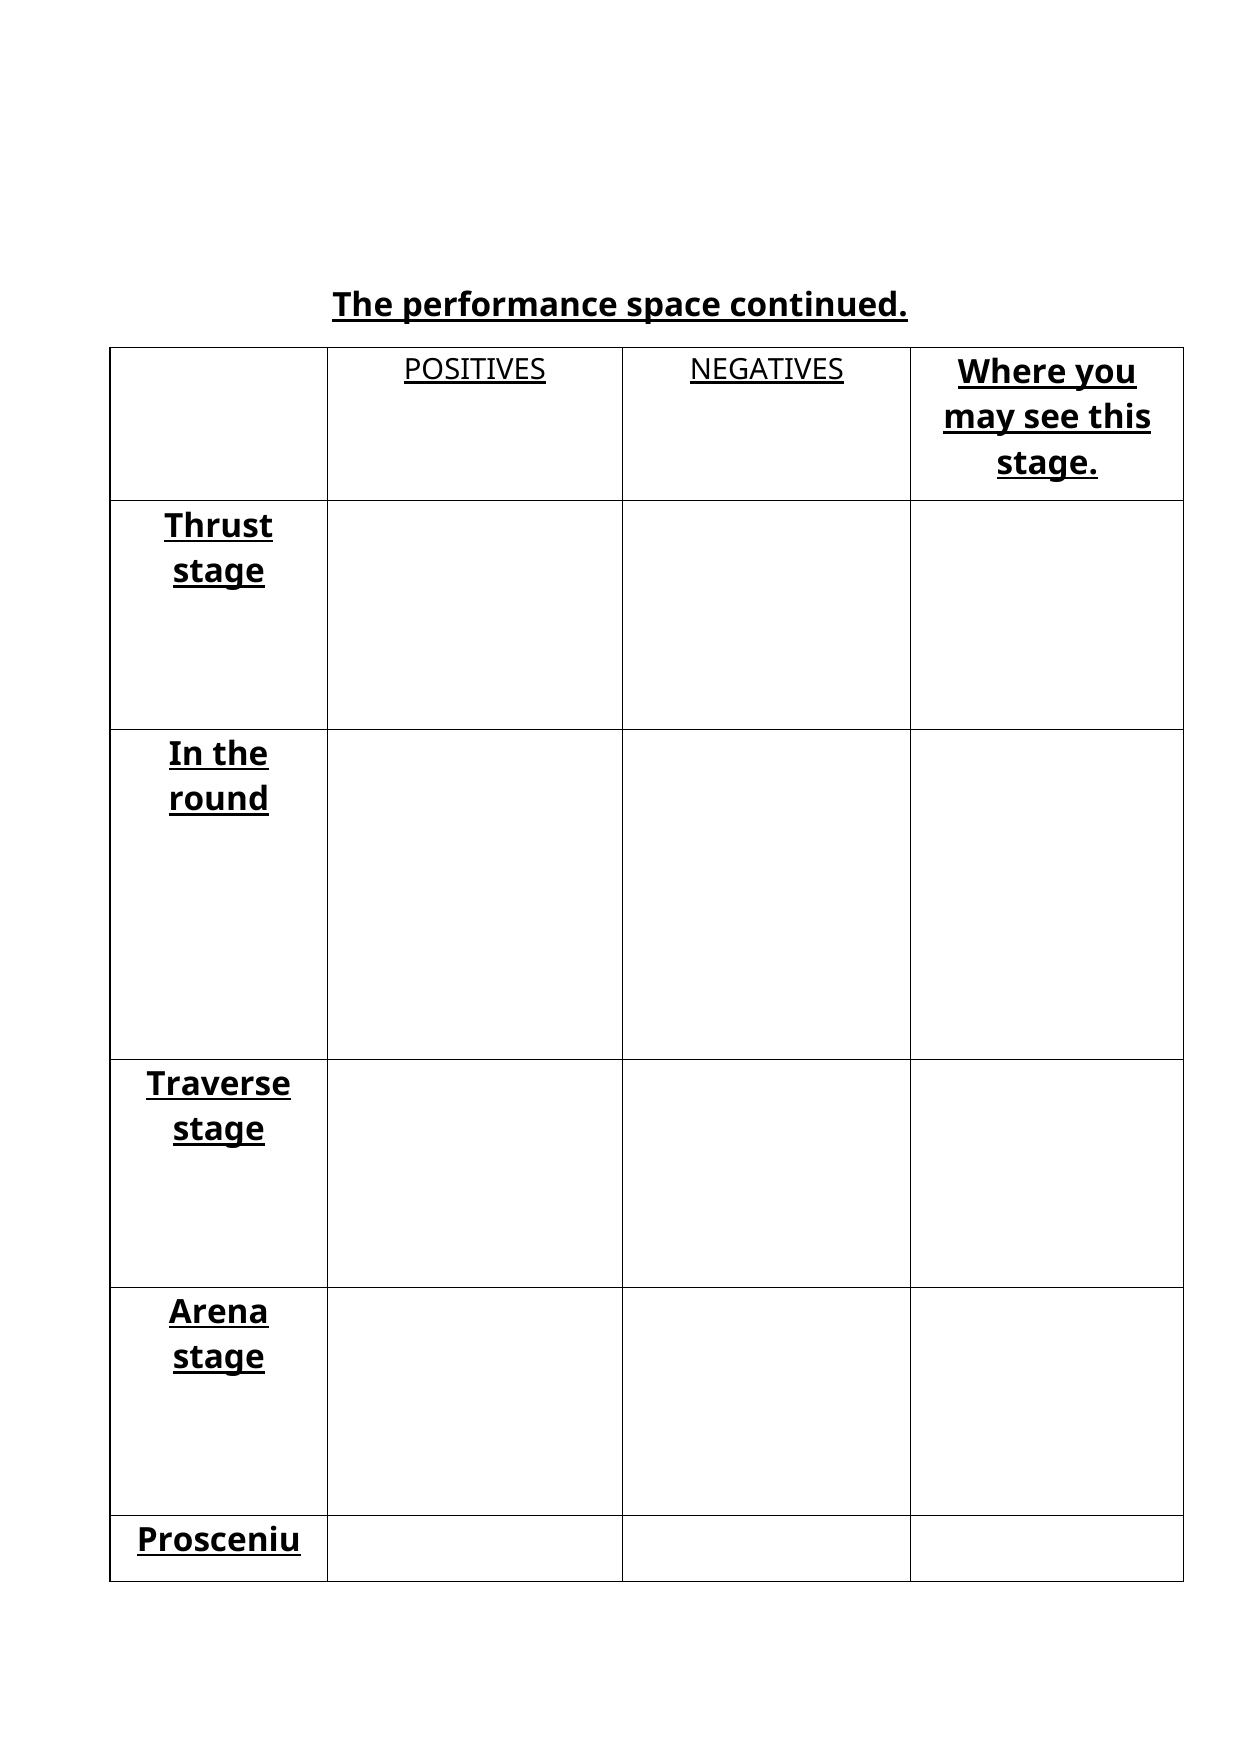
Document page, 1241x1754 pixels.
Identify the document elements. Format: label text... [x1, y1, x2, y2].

table_cell [328, 501, 622, 728]
table_cell [328, 730, 622, 1058]
table_cell [911, 1516, 1183, 1581]
table_cell Proscenium stage [111, 1516, 327, 1581]
table_cell [328, 1516, 622, 1581]
table_cell [623, 1516, 910, 1581]
table_cell [328, 1060, 622, 1287]
table_cell [911, 1288, 1183, 1515]
table_cell [623, 501, 910, 728]
table_cell [328, 1288, 622, 1515]
table_cell [911, 1060, 1183, 1287]
table_cell Arena stage [111, 1288, 327, 1515]
table_cell [623, 1288, 910, 1515]
table_cell In the round [111, 730, 327, 1058]
table_cell Traverse stage [111, 1060, 327, 1287]
table_cell [623, 1060, 910, 1287]
table_header Where you may see this stage. [911, 348, 1183, 500]
table_cell [623, 730, 910, 1058]
text The performance space continued. [150, 281, 1090, 327]
table_header [111, 348, 327, 500]
table_cell [911, 730, 1183, 1058]
table_cell [911, 501, 1183, 728]
table_header NEGATIVES [623, 348, 910, 500]
table_header POSITIVES [328, 348, 622, 500]
table_cell Thrust stage [111, 501, 327, 728]
